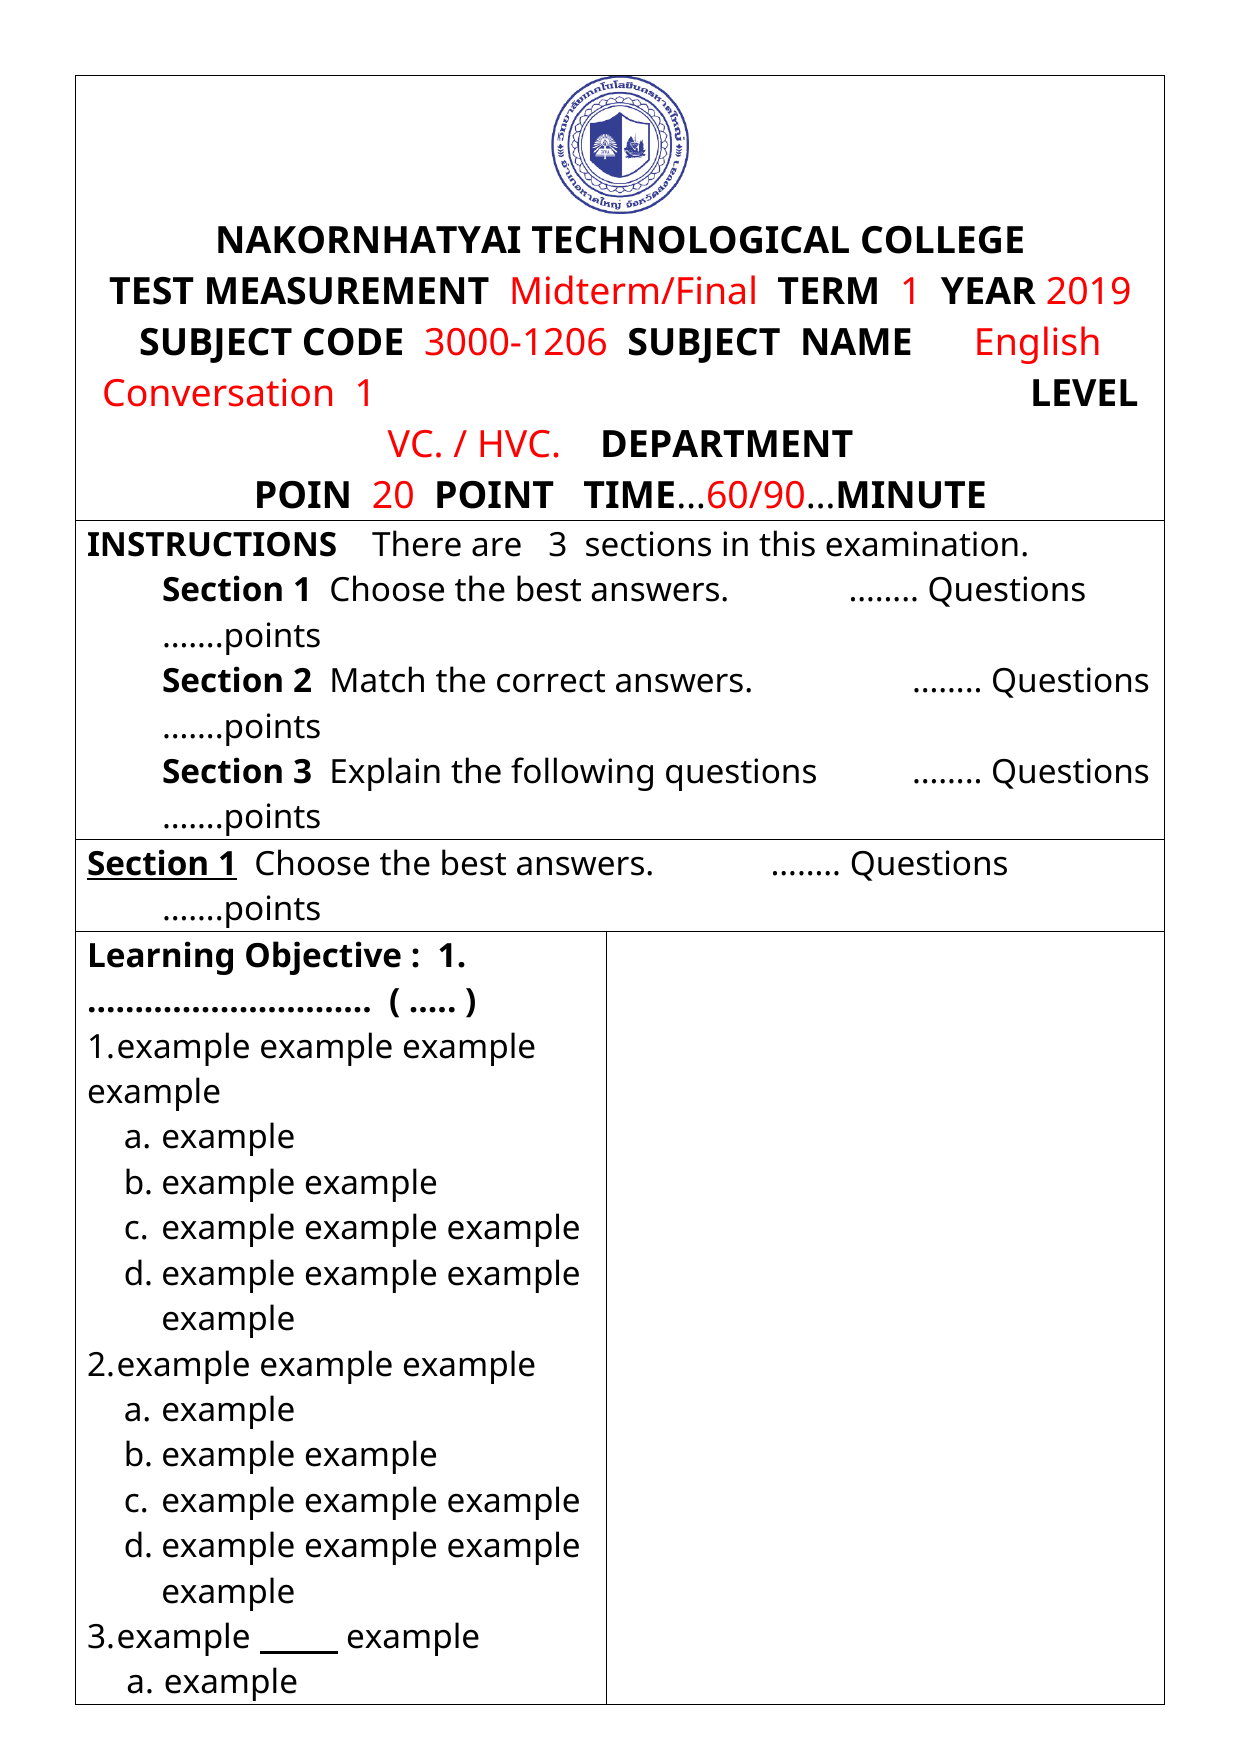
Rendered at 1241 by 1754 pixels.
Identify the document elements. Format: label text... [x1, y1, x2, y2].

table_cell INSTRUCTIONS There are 3 sections in this examination. Section 1 Choose the best answers. …….. Questions …….points Section 2 Match the correct answers. …….. Questions …….points Section 3 Explain the following questions …….. Questions …….points [76, 521, 1164, 839]
table_header NAKORNHATYAI TECHNOLOGICAL COLLEGE TEST MEASUREMENT Midterm/Final TERM 1 YEAR 2019 SUBJECT CODE 3000-1206 SUBJECT NAME English Conversation 1 LEVEL VC. / HVC. DEPARTMENT POIN 20 POINT TIME…60/90…MINUTE [76, 76, 1164, 520]
picture [551, 76, 689, 214]
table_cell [76, 932, 606, 1704]
table_cell [607, 932, 1164, 1704]
table_cell Section 1 Choose the best answers. …….. Questions …….points [76, 840, 1164, 931]
